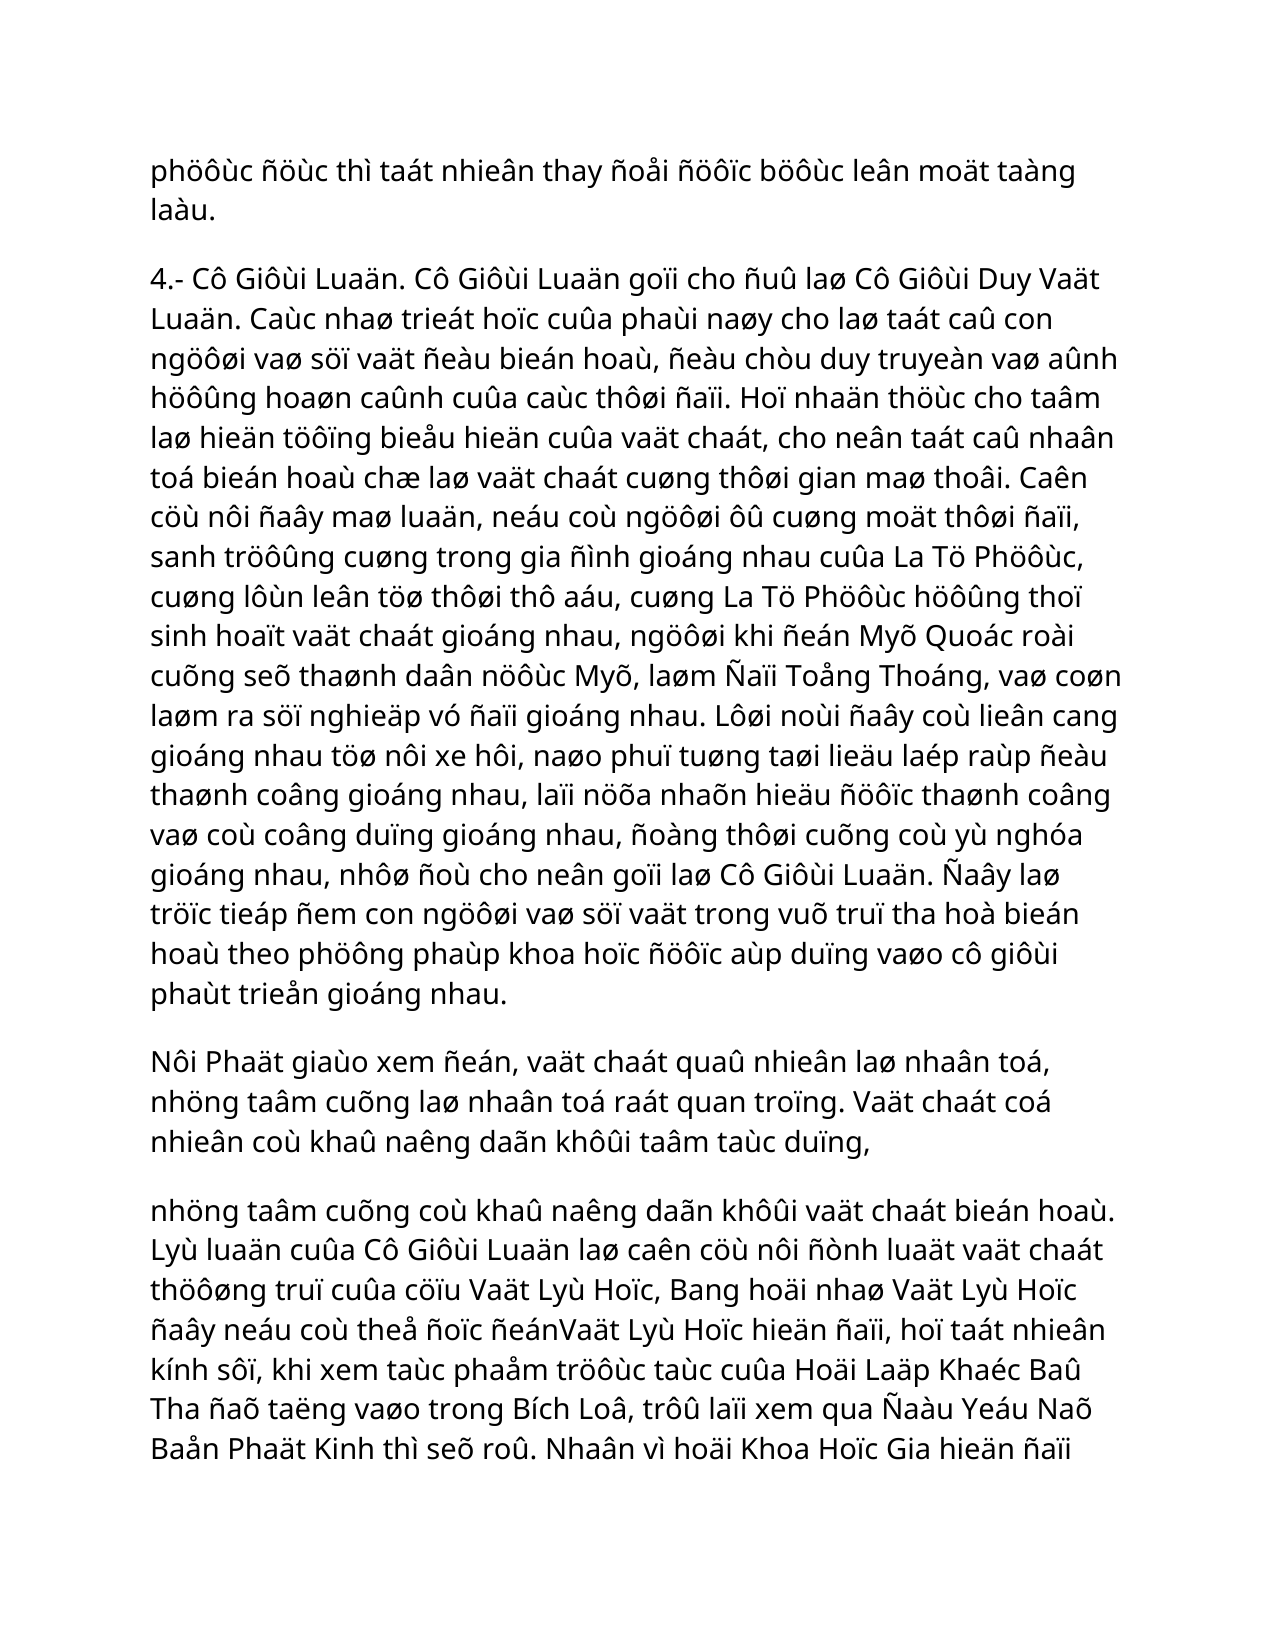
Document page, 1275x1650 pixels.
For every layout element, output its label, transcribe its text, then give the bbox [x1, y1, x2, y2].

text phöôùc ñöùc thì taát nhieân thay ñoåi ñöôïc böôùc leân moät taàng laàu. [150, 150, 1125, 229]
text 4.- Cô Giôùi Luaän. Cô Giôùi Luaän goïi cho ñuû laø Cô Giôùi Duy Vaät Luaän. Caùc nhaø trieát hoïc cuûa phaùi naøy cho laø taát caû con ngöôøi vaø söï vaät ñeàu bieán hoaù, ñeàu chòu duy truyeàn vaø aûnh höôûng hoaøn caûnh cuûa caùc thôøi ñaïi. Hoï nhaän thöùc cho taâm laø hieän töôïng bieåu hieän cuûa vaät chaát, cho neân taát caû nhaân toá bieán hoaù chæ laø vaät chaát cuøng thôøi gian maø thoâi. Caên cöù nôi ñaây maø luaän, neáu coù ngöôøi ôû cuøng moät thôøi ñaïi, sanh tröôûng cuøng trong gia ñình gioáng nhau cuûa La Tö Phöôùc, cuøng lôùn leân töø thôøi thô aáu, cuøng La Tö Phöôùc höôûng thoï sinh hoaït vaät chaát gioáng nhau, ngöôøi khi ñeán Myõ Quoác roài cuõng seõ thaønh daân nöôùc Myõ, laøm Ñaïi Toång Thoáng, vaø coøn laøm ra söï nghieäp vó ñaïi gioáng nhau. Lôøi noùi ñaây coù lieân cang gioáng nhau töø nôi xe hôi, naøo phuï tuøng taøi lieäu laép raùp ñeàu thaønh coâng gioáng nhau, laïi nöõa nhaõn hieäu ñöôïc thaønh coâng vaø coù coâng duïng gioáng nhau, ñoàng thôøi cuõng coù yù nghóa gioáng nhau, nhôø ñoù cho neân goïi laø Cô Giôùi Luaän. Ñaây laø tröïc tieáp ñem con ngöôøi vaø söï vaät trong vuõ truï tha hoà bieán hoaù theo phöông phaùp khoa hoïc ñöôïc aùp duïng vaøo cô giôùi phaùt trieån gioáng nhau. [150, 258, 1125, 1013]
text Nôi Phaät giaùo xem ñeán, vaät chaát quaû nhieân laø nhaân toá, nhöng taâm cuõng laø nhaân toá raát quan troïng. Vaät chaát coá nhieân coù khaû naêng daãn khôûi taâm taùc duïng, [150, 1042, 1125, 1161]
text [150, 1190, 1125, 1468]
